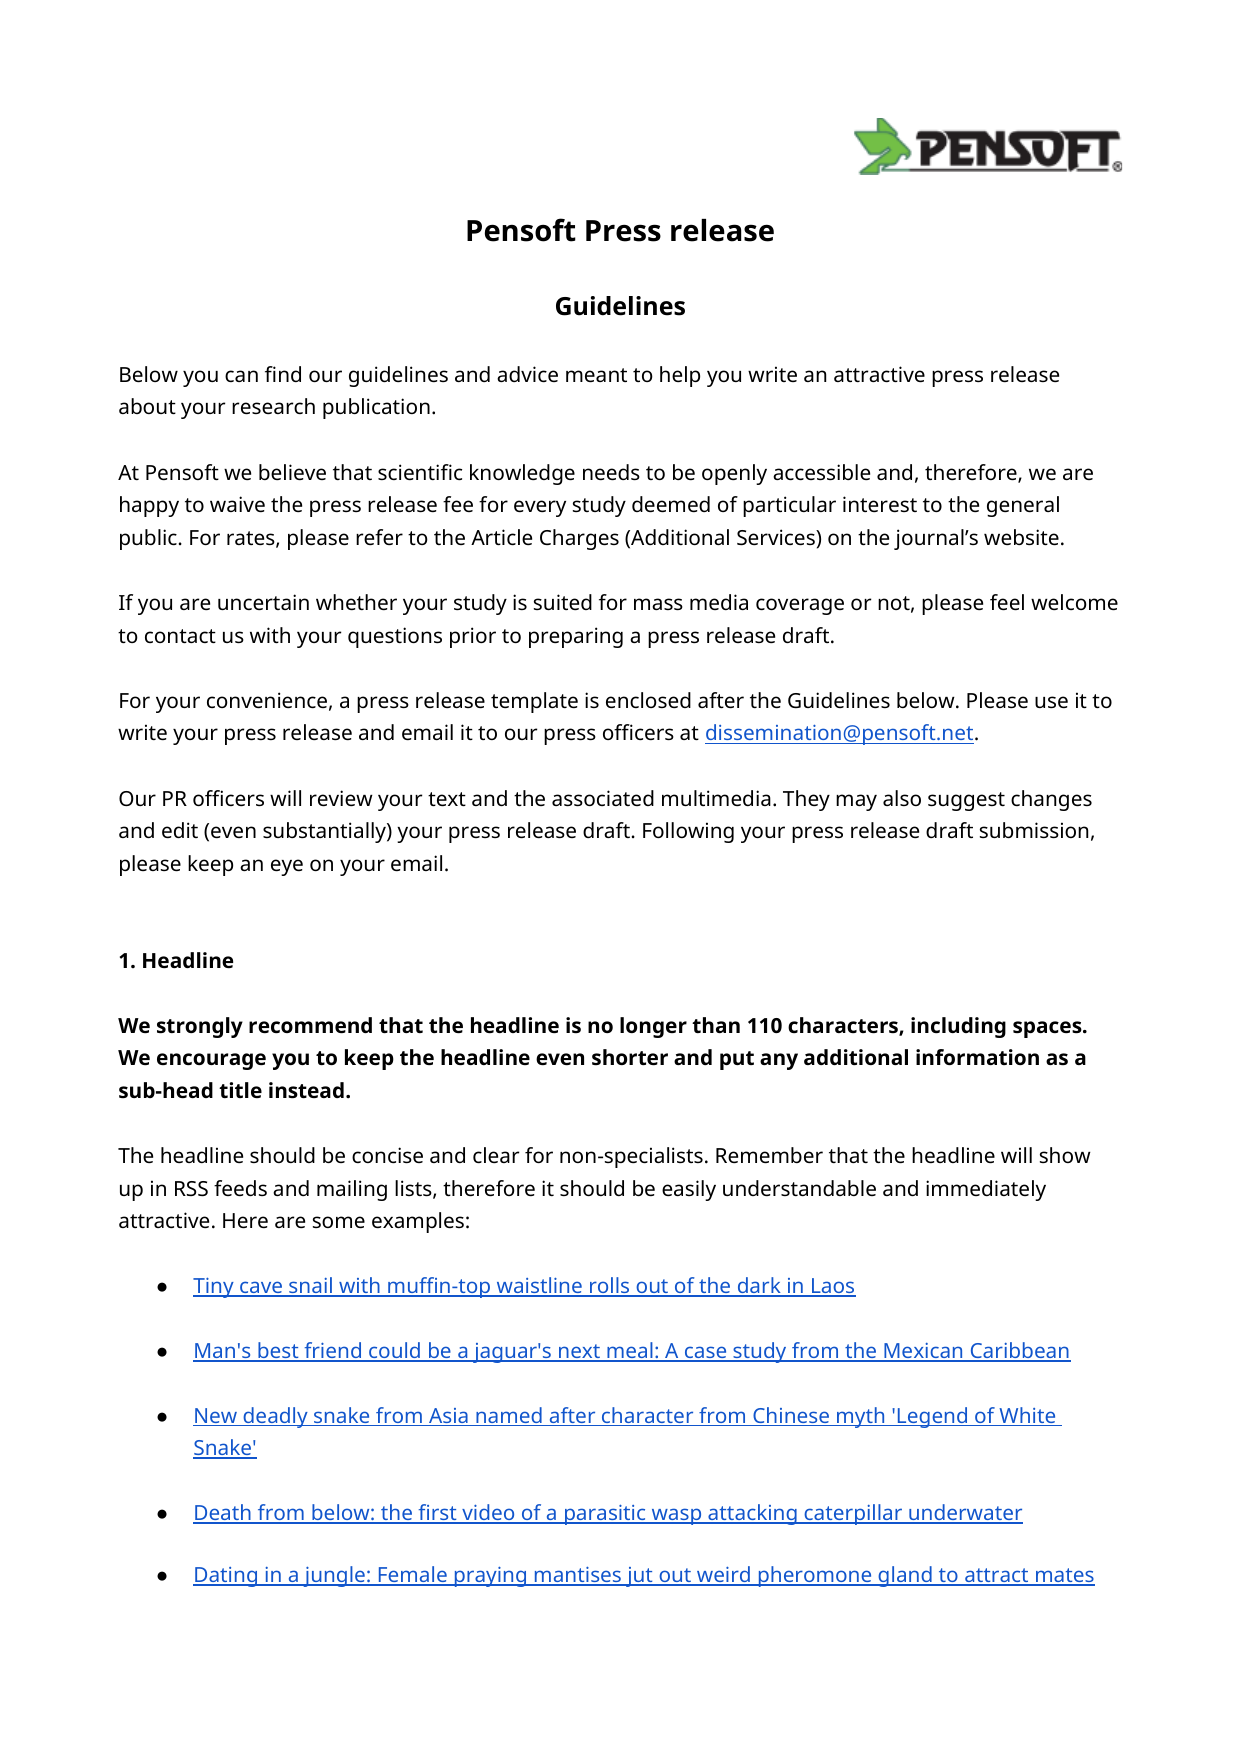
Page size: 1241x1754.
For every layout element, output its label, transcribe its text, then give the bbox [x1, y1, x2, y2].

text We strongly recommend that the headline is no longer than 110 characters, including spaces. We encourage you to keep the headline even shorter and put any additional information as a sub-head title instead. [118, 1011, 1122, 1104]
text If you are uncertain whether your study is suited for mass media coverage or not, please feel welcome to contact us with your questions prior to preparing a press release draft. [118, 588, 1122, 649]
text Our PR officers will review your text and the associated multimedia. They may also suggest changes and edit (even substantially) your press release draft. Following your press release draft submission, please keep an eye on your email. [118, 784, 1122, 877]
text At Pensoft we believe that scientific knowledge needs to be openly accessible and, therefore, we are happy to waive the press release fee for every study deemed of particular interest to the general public. For rates, please refer to the Article Charges (Additional Services) on the journal’s website. [118, 458, 1122, 551]
list New deadly snake from Asia named after character from Chinese myth 'Legend of White Snake' [156, 1401, 1122, 1462]
list Tiny cave snail with muffin-top waistline rolls out of the dark in Laos [156, 1271, 1122, 1299]
text Below you can find our guidelines and advice meant to help you write an attractive press release about your research publication. [118, 360, 1122, 421]
text 1. Headline [118, 946, 1122, 974]
text For your convenience, a press release template is enclosed after the Guidelines below. Please use it to write your press release and email it to our press officers at dissemination@pensoft.net. [118, 686, 1122, 747]
list Dating in a jungle: Female praying mantises jut out weird pheromone gland to attract mates [156, 1560, 1122, 1588]
list Man's best friend could be a jaguar's next meal: A case study from the Mexican Caribbean [156, 1336, 1122, 1364]
picture [853, 118, 1123, 175]
text Pensoft Press release [118, 211, 1122, 250]
text The headline should be concise and clear for non-specialists. Remember that the headline will show up in RSS feeds and mailing lists, therefore it should be easily understandable and immediately attractive. Here are some examples: [118, 1141, 1122, 1235]
text Guidelines [118, 288, 1122, 323]
list Death from below: the first video of a parasitic wasp attacking caterpillar underwater [156, 1498, 1122, 1527]
